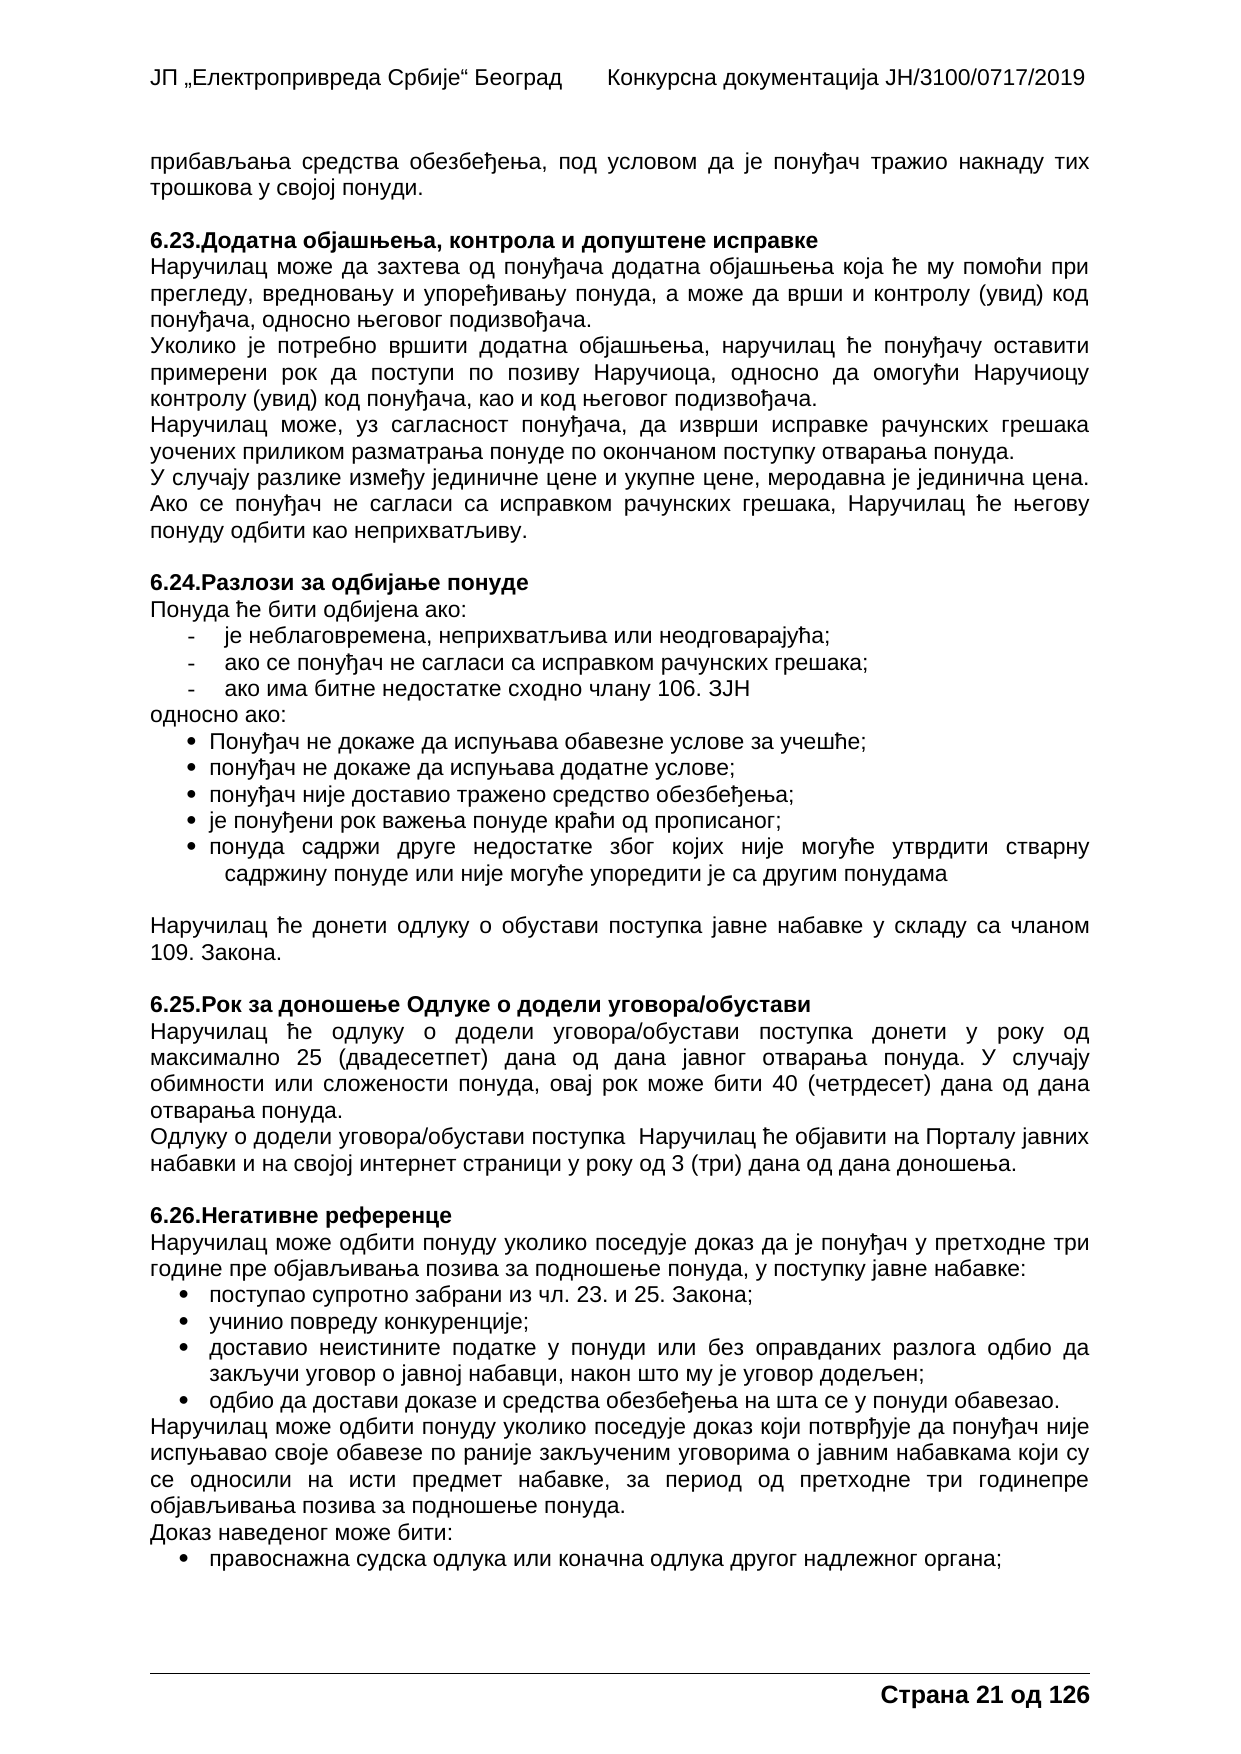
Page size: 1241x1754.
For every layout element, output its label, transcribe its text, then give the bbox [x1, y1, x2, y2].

text Одлуку о додели уговора/обустави поступка Наручилац ће објавити на Порталу јавних набавки и на својој интернет страници у року од 3 (три) дана од дана доношења. [150, 1123, 1090, 1176]
text Доказ наведеног може бити: [150, 1518, 1090, 1545]
text У случају разлике између јединичне цене и укупне цене, меродавна је јединична цена. Ако се понуђач не сагласи са исправком рачунских грешака, Наручилац ће његову понуду одбити као неприхватљиву. [150, 464, 1090, 543]
list ако се понуђач не сагласи са исправком рачунских грешака; [187, 648, 1090, 675]
text учинио повреду конкуренције; [179, 1308, 1090, 1334]
text Наручилац може да захтева од понуђача додатна објашњења која ће му помоћи при прегледу, вредновању и упоређивању понуда, а може да врши и контролу (увид) код понуђача, односно његовог подизвођача. [150, 253, 1090, 332]
list ако има битне недостатке сходно члану 106. ЗЈН [187, 675, 1090, 701]
text доставио неистините податке у понуди или без оправданих разлога одбио да закључи уговор о јавној набавци, након што му је уговор додељен; [179, 1334, 1090, 1387]
list Понуђач не докаже да испуњава обавезне услове за учешће; [187, 728, 1090, 754]
text Наручилац ће донети одлуку о обустави поступка јавне набавке у складу са чланом 109. Закона. [150, 912, 1090, 965]
text Наручилац може, уз сагласност понуђача, да изврши исправке рачунских грешака уочених приликом разматрања понуде по окончаном поступку отварања понуда. [150, 411, 1090, 464]
text 6.24.Разлози за одбијање понуде [150, 569, 1090, 596]
list понуда садржи друге недостатке због којих није могуће утврдити стварну садржину понуде или није могуће упоредити је са другим понудама [187, 833, 1090, 886]
text Понуда ће бити одбијена ако: [150, 596, 1090, 622]
text Уколико је потребно вршити додатна објашњења, наручилац ће понуђачу оставити примерени рок да поступи по позиву Наручиоца, односно да омогући Наручиоцу контролу (увид) код понуђача, као и код његовог подизвођача. [150, 332, 1090, 411]
text 6.26.Негативне референце [150, 1202, 1090, 1228]
text 6.25.Рок за доношење Одлуке о додели уговора/обустави [150, 991, 1090, 1018]
text 6.23.Додатна објашњења, контрола и допуштене исправке [150, 227, 1090, 253]
text поступао супротно забрани из чл. 23. и 25. Закона; [179, 1281, 1090, 1308]
text Наручилац може одбити понуду уколико поседује доказ да је понуђач у претходне три године пре објављивања позива за подношење понуда, у поступку јавне набавке: [150, 1228, 1090, 1281]
list понуђач не докаже да испуњава додатне услове; [187, 754, 1090, 781]
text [150, 148, 1090, 200]
list односно ако: [150, 701, 1090, 728]
list је понуђени рок важења понуде краћи од прописаног; [187, 807, 1090, 833]
text Наручилац може одбити понуду уколико поседује доказ који потврђује да понуђач није испуњавао своје обавезе по раније закљученим уговорима о јавним набавкама који су се односили на исти предмет набавке, за период од претходне три годинепре објављивања позива за подношење понуда. [150, 1413, 1090, 1518]
list је неблаговремена, неприхватљива или неодговарајућа; [187, 622, 1090, 648]
text одбио да достави доказе и средства обезбеђења на шта се у понуди обавезао. [179, 1387, 1090, 1413]
text правоснажна судска одлука или коначна одлука другог надлежног органа; [179, 1545, 1090, 1571]
text Наручилац ће одлуку о додели уговора/обустави поступка донети у року од максимално 25 (двадесетпет) дана од дана јавног отварања понуда. У случају обимности или сложености понуда, овај рок може бити 40 (четрдесет) дана од дана отварања понуда. [150, 1018, 1090, 1123]
list понуђач није доставио тражено средство обезбеђења; [187, 781, 1090, 807]
